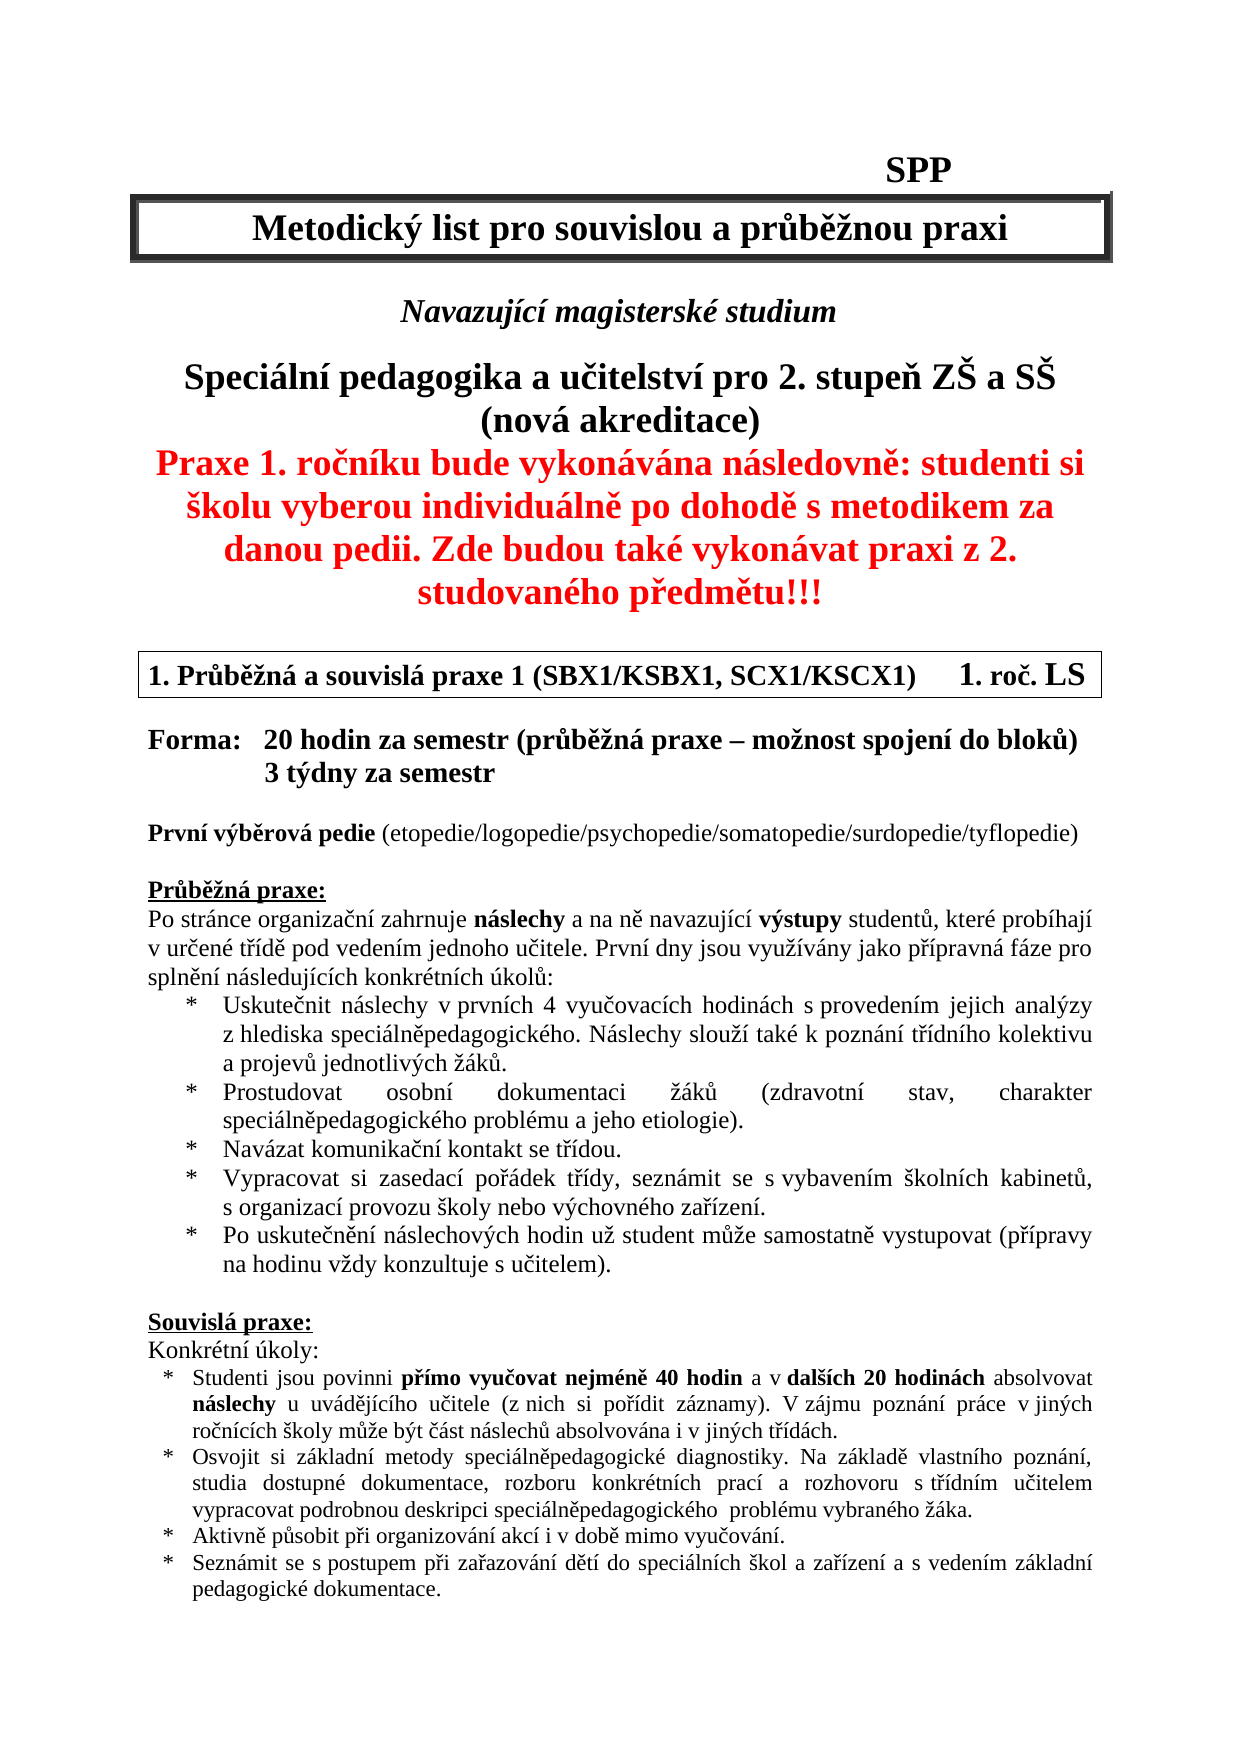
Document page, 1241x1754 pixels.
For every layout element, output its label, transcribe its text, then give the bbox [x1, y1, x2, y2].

text (nová akreditace) [148, 560, 1093, 603]
list Vypracovat si zasedací pořádek třídy, seznámit se s vybavením školních kabinetů, s organizací provozu školy nebo výchovného zařízení. [185, 1325, 1093, 1383]
text SPP [811, 310, 1093, 353]
text Forma: 20 hodin za semestr (průběžná praxe – možnost spojení do bloků) [148, 884, 1093, 918]
list Prostudovat osobní dokumentaci žáků (zdravotní stav, charakter speciálněpedagogického problému a jeho etiologie). [185, 1239, 1093, 1297]
text První výběrová pedie (etopedie/logopedie/psychopedie/somatopedie/surdopedie/tyflopedie) [148, 980, 1093, 1009]
text Praxe 1. ročníku bude vykonávána následovně: studenti si školu vyberou individuálně po dohodě s metodikem za danou pedii. Zde budou také vykonávat praxi z 2. studovaného předmětu!!! [148, 603, 1093, 775]
text 1. Průběžná a souvislá praxe 1 (SBX1/KSBX1, SCX1/KSCX1) 1. roč. LS [139, 815, 1101, 859]
text Konkrétní úkoly: [148, 1498, 1093, 1527]
text Souvislá praxe: [148, 1469, 1093, 1498]
list Po uskutečnění náslechových hodin už student může samostatně vystupovat (přípravy na hodinu vždy konzultuje s učitelem). [185, 1383, 1093, 1440]
text Metodický list pro souvislou a průběžnou praxi [139, 366, 1101, 413]
text Speciální pedagogika a učitelství pro 2. stupeň ZŠ a SŠ [148, 517, 1093, 560]
text 3 týdny za semestr [148, 918, 1093, 952]
list Navázat komunikační kontakt se třídou. [185, 1297, 1093, 1325]
list Uskutečnit náslechy v prvních 4 vyučovacích hodinách s provedením jejich analýzy z hlediska speciálněpedagogického. Náslechy slouží také k poznání třídního kolektivu a projevů jednotlivých žáků. [185, 1153, 1093, 1239]
text Průběžná praxe: [148, 1038, 1093, 1067]
list Studenti jsou povinni přímo vyučovat nejméně 40 hodin a v dalších 20 hodinách absolvovat náslechy u uvádějícího učitele (z nich si pořídit záznamy). V zájmu poznání práce v jiných ročnících školy může být část náslechů absolvována i v jiných třídách. [162, 1527, 1093, 1606]
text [148, 148, 1093, 224]
text Po stránce organizační zahrnuje náslechy a na ně navazující výstupy studentů, které probíhají v určené třídě pod vedením jednoho učitele. První dny jsou využívány jako přípravná fáze pro splnění následujících konkrétních úkolů: [148, 1067, 1093, 1153]
text Navazující magisterské studium [148, 454, 1093, 493]
